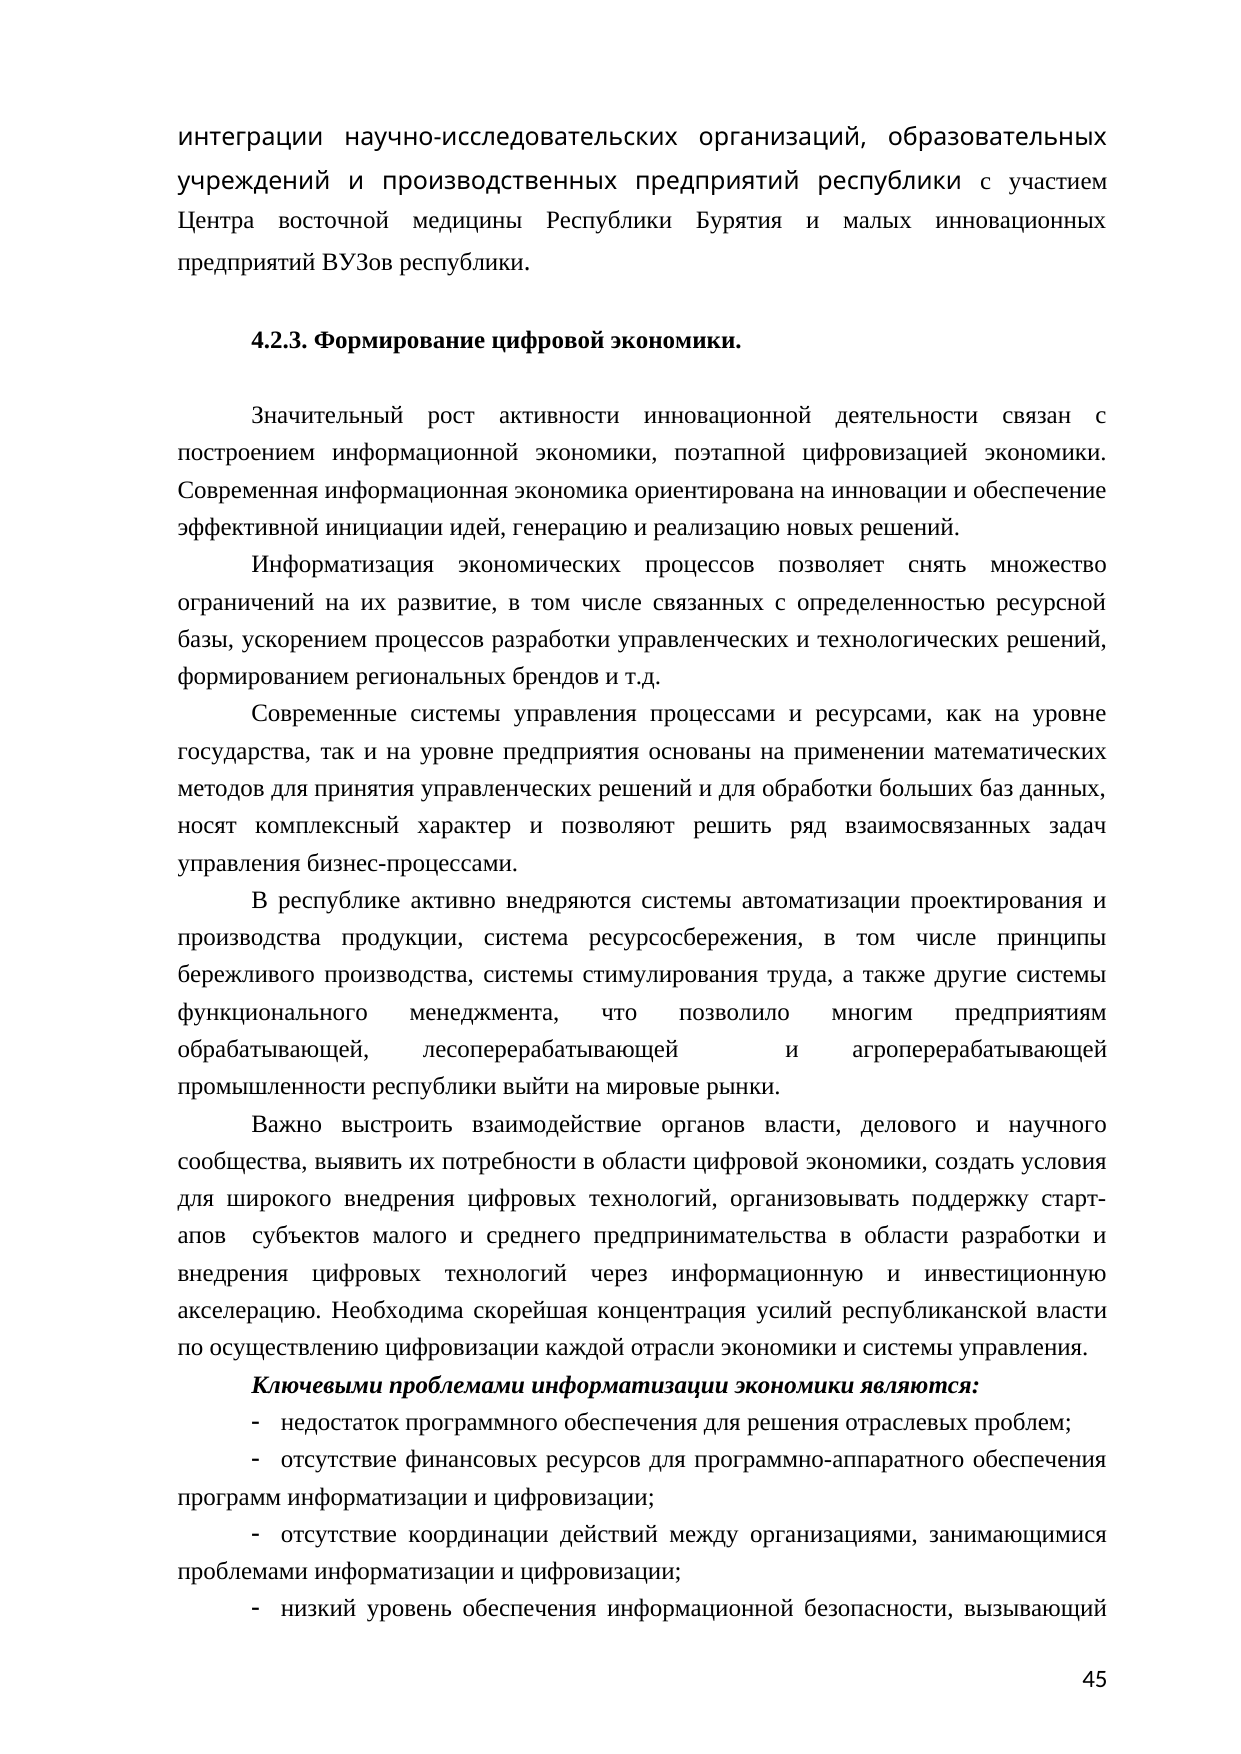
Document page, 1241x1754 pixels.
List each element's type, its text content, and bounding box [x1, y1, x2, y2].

list отсутствие координации действий между организациями, занимающимися проблемами информатизации и цифровизации; [177, 1519, 1107, 1585]
text Информатизация экономических процессов позволяет снять множество ограничений на их развитие, в том числе связанных с определенностью ресурсной базы, ускорением процессов разработки управленческих и технологических решений, формированием региональных брендов и т.д. [177, 549, 1107, 690]
list отсутствие финансовых ресурсов для программно-аппаратного обеспечения программ информатизации и цифровизации; [177, 1444, 1107, 1510]
text Современные системы управления процессами и ресурсами, как на уровне государства, так и на уровне предприятия основаны на применении математических методов для принятия управленческих решений и для обработки больших баз данных, носят комплексный характер и позволяют решить ряд взаимосвязанных задач управления бизнес-процессами. [177, 698, 1107, 876]
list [177, 1593, 1107, 1622]
list недостаток программного обеспечения для решения отраслевых проблем; [177, 1407, 1107, 1436]
subtitle 4.2.3. Формирование цифровой экономики. [177, 326, 1107, 354]
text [177, 118, 1107, 278]
text Значительный рост активности инновационной деятельности связан с построением информационной экономики, поэтапной цифровизацией экономики. Современная информационная экономика ориентирована на инновации и обеспечение эффективной инициации идей, генерацию и реализацию новых решений. [177, 400, 1107, 541]
text Ключевыми проблемами информатизации экономики являются: [177, 1370, 1107, 1398]
text В республике активно внедряются системы автоматизации проектирования и производства продукции, система ресурсосбережения, в том числе принципы бережливого производства, системы стимулирования труда, а также другие системы функционального менеджмента, что позволило многим предприятиям обрабатывающей, лесоперерабатывающей и агроперерабатывающей промышленности республики выйти на мировые рынки. [177, 885, 1107, 1100]
text Важно выстроить взаимодействие органов власти, делового и научного сообщества, выявить их потребности в области цифровой экономики, создать условия для широкого внедрения цифровых технологий, организовывать поддержку старт-апов субъектов малого и среднего предпринимательства в области разработки и внедрения цифровых технологий через информационную и инвестиционную акселерацию. Необходима скорейшая концентрация усилий республиканской власти по осуществлению цифровизации каждой отрасли экономики и системы управления. [177, 1109, 1107, 1361]
